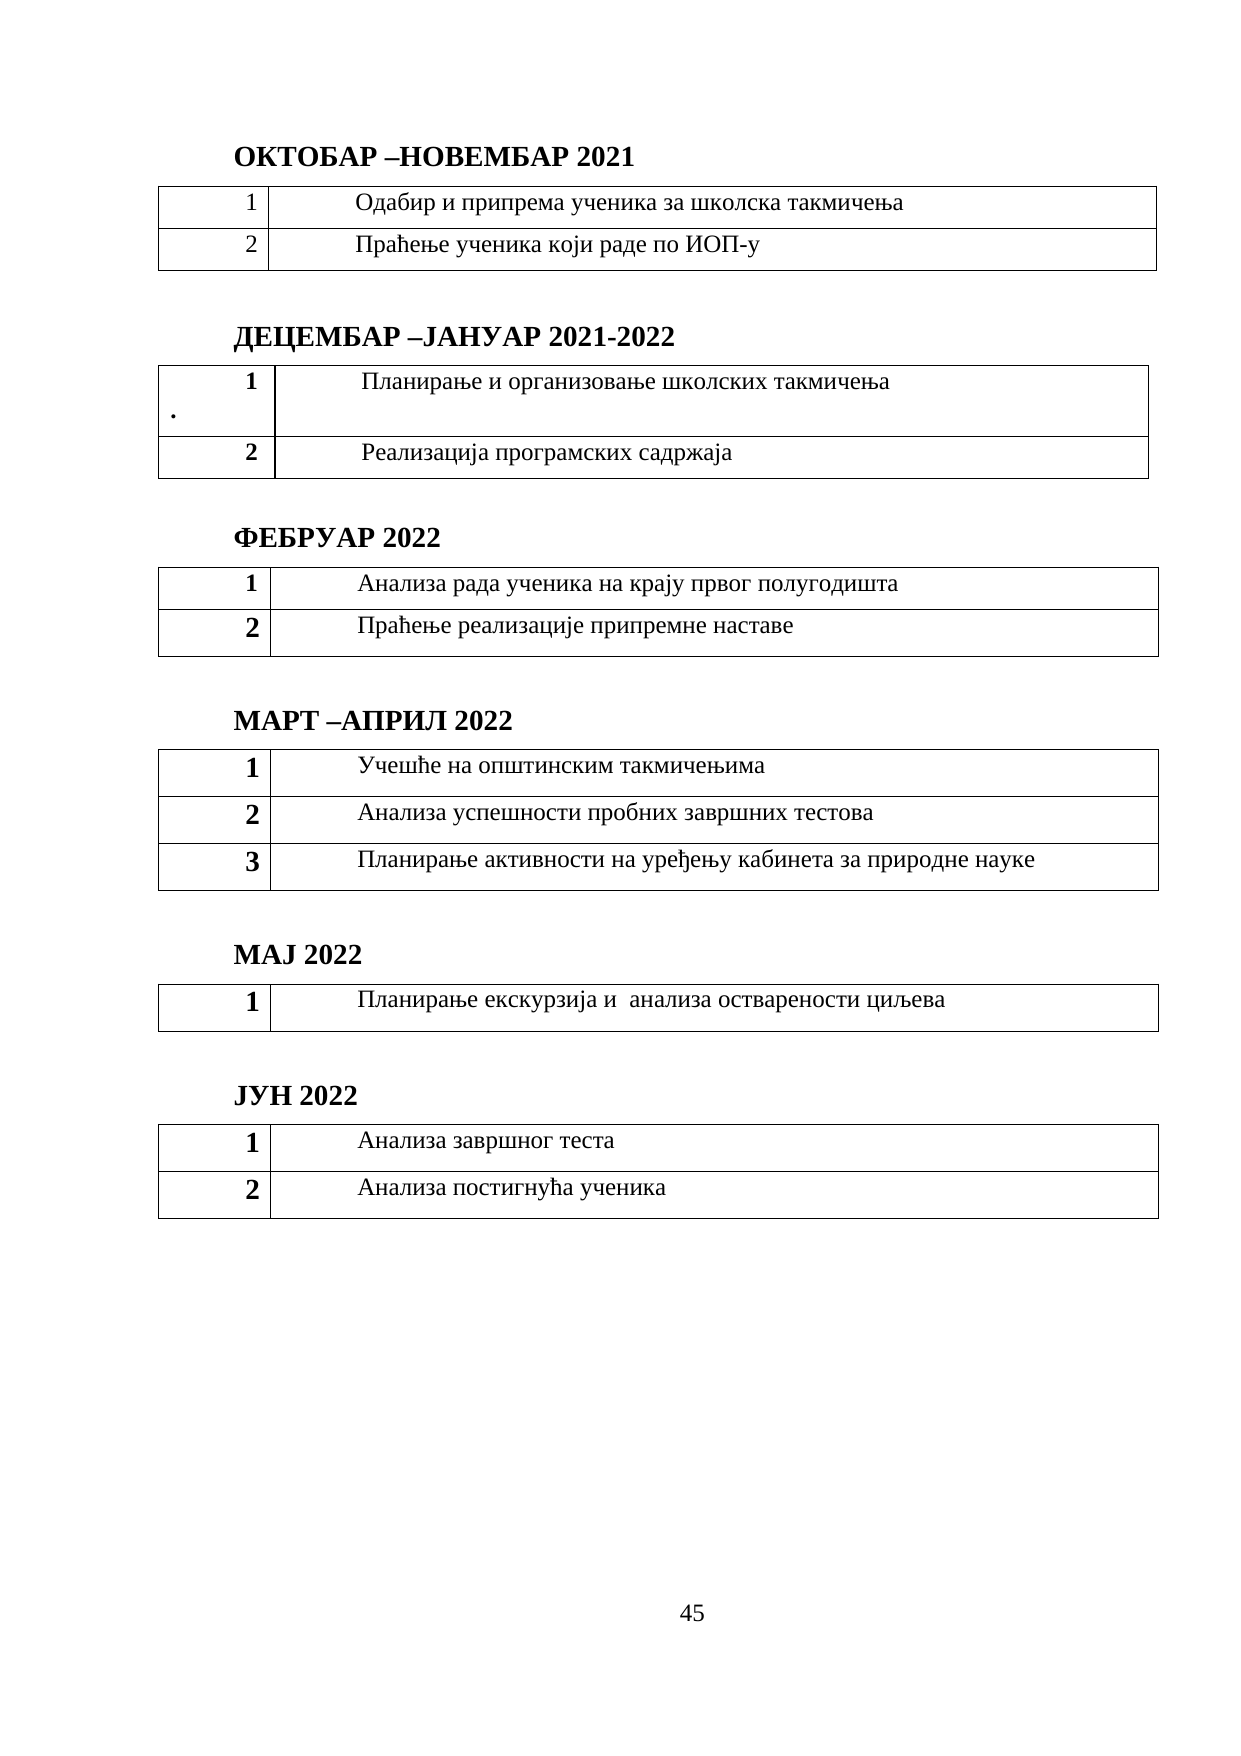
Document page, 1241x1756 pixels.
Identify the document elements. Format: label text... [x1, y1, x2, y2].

table_cell Реализација програмских садржаја [276, 437, 1148, 478]
table_header 1 [159, 568, 270, 609]
table_cell Анализа успешности пробних завршних тестова [271, 797, 1158, 843]
table_cell 2 [159, 1172, 270, 1218]
table_cell 2 [159, 437, 274, 478]
table_header Анализа рада ученика на крају првог полугодишта [271, 568, 1158, 609]
list МАЈ 2022 [158, 937, 1226, 971]
table_cell Праћење реализације припремне наставе [271, 610, 1158, 656]
table_header Планирање екскурзија и анализа остварености циљева [271, 985, 1158, 1031]
table_cell Анализа постигнућа ученика [271, 1172, 1158, 1218]
list ЈУН 2022 [158, 1078, 1226, 1111]
table_cell 2 [159, 229, 268, 270]
table_header 1. [159, 366, 274, 436]
table_cell Праћење ученика који раде по ИОП-у [269, 229, 1156, 270]
table_cell 2 [159, 797, 270, 843]
table_header 1 [159, 985, 270, 1031]
table_header Одабир и припрема ученика за школска такмичења [269, 187, 1156, 228]
list ОКТОБАР –НОВЕМБАР 2021 [158, 139, 1226, 173]
table_header 1 [159, 1125, 270, 1171]
table_cell 2 [159, 610, 270, 656]
table_header 1 [159, 750, 270, 796]
table_header Анализа завршног теста [271, 1125, 1158, 1171]
table_header Учешће на општинским такмичењима [271, 750, 1158, 796]
table_cell Планирање активности на уређењу кабинета за природне науке [271, 844, 1158, 890]
list ФЕБРУАР 2022 [158, 521, 1226, 554]
table_header Планирање и организовање школских такмичења [276, 366, 1148, 436]
list ДЕЦЕМБАР –ЈАНУАР 2021-2022 [158, 319, 1226, 352]
list МАРТ –АПРИЛ 2022 [158, 703, 1226, 737]
table_header 1 [159, 187, 268, 228]
table_cell 3 [159, 844, 270, 890]
